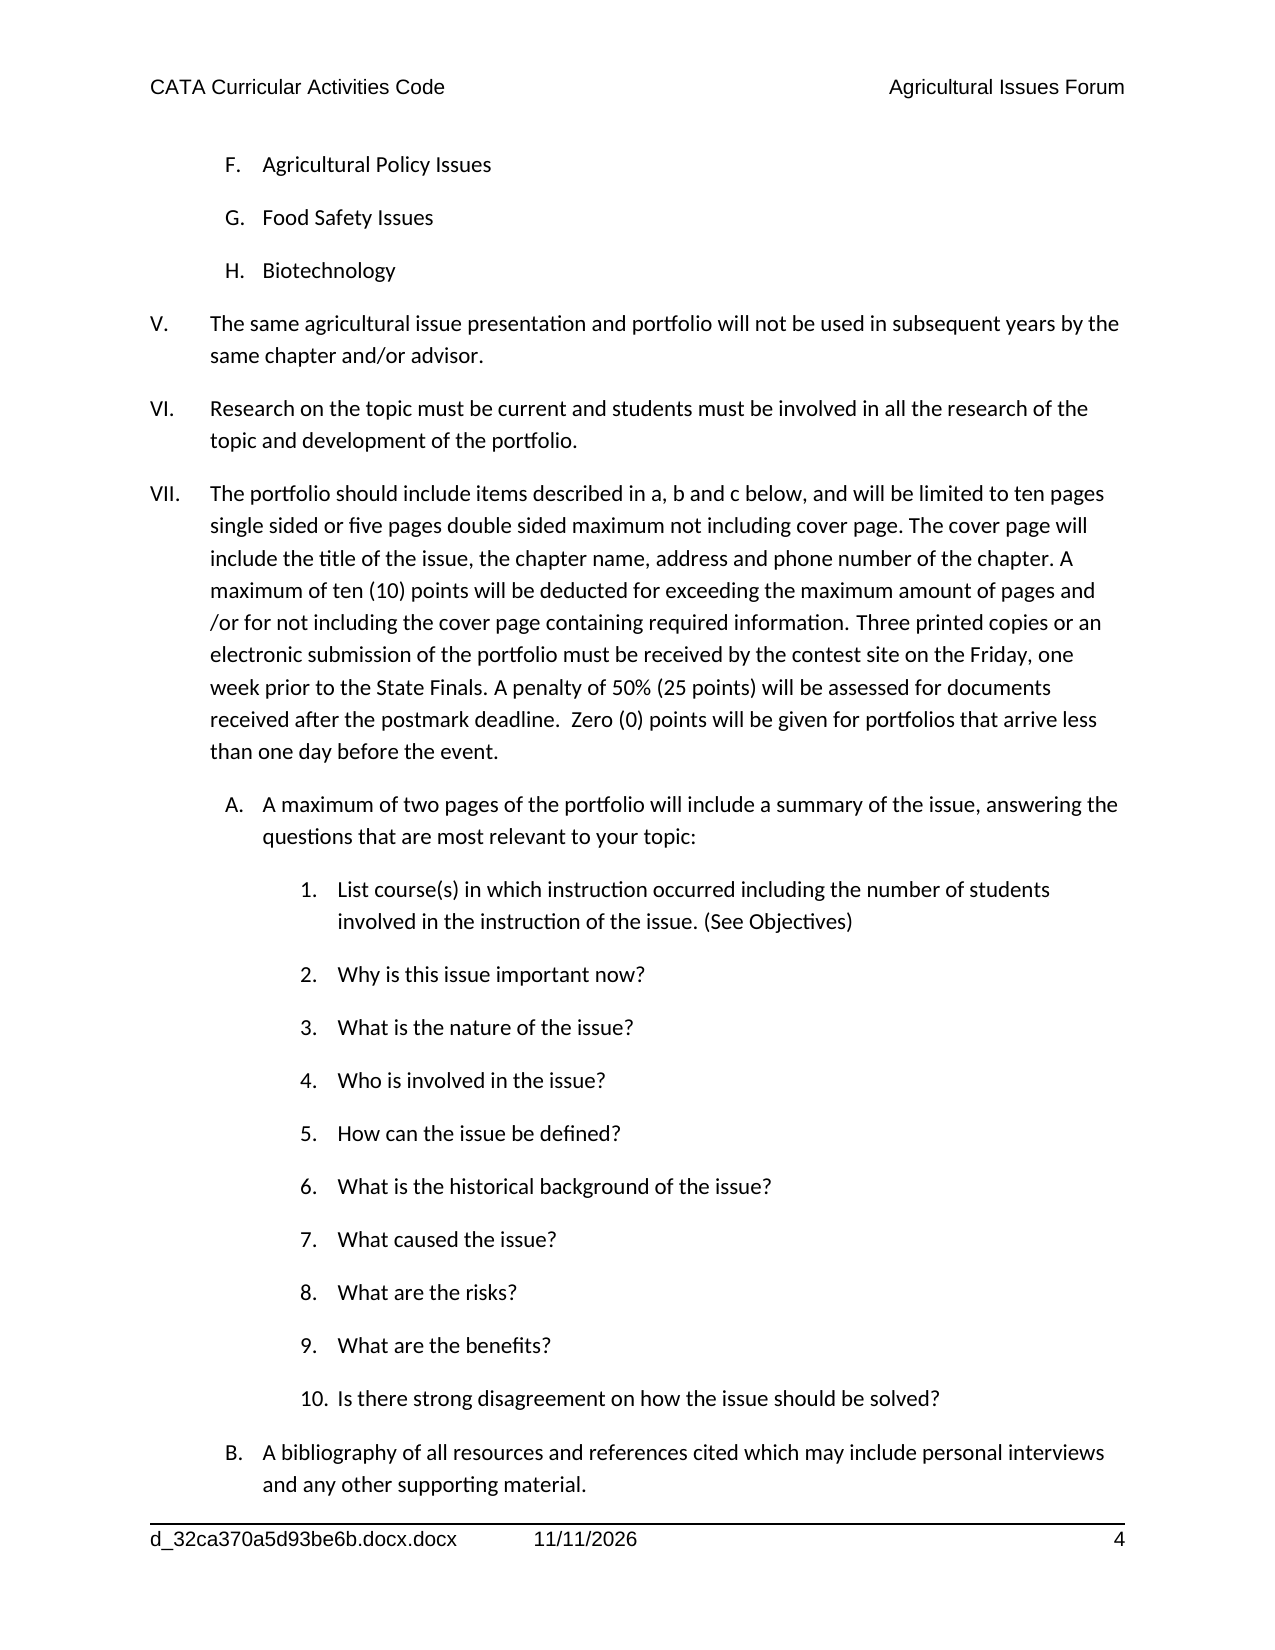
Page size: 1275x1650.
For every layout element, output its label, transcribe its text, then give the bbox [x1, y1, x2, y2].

list What are the benefits? [300, 1332, 1125, 1359]
list What is the nature of the issue? [300, 1013, 1125, 1041]
list A maximum of two pages of the portfolio will include a summary of the issue, answering the questions that are most relevant to your topic: [225, 790, 1125, 850]
list Who is involved in the issue? [300, 1066, 1125, 1094]
list Agricultural Policy Issues [225, 150, 1125, 178]
list What caused the issue? [300, 1226, 1125, 1253]
list List course(s) in which instruction occurred including the number of students involved in the instruction of the issue. (See Objectives) [300, 875, 1125, 935]
text The portfolio should include items described in a, b and c below, and will be limited to ten pages single sided or five pages double sided maximum not including cover page. The cover page will include the title of the issue, the chapter name, address and phone number of the chapter. A maximum of ten (10) points will be deducted for exceeding the maximum amount of pages and /or for not including the cover page containing required information. Three printed copies or an electronic submission of the portfolio must be received by the contest site on the Friday, one week prior to the State Finals. A penalty of 50% (25 points) will be assessed for documents received after the postmark deadline. Zero (0) points will be given for portfolios that arrive less than one day before the event. [150, 479, 1125, 765]
list A bibliography of all resources and references cited which may include personal interviews and any other supporting material. [225, 1438, 1125, 1498]
list Food Safety Issues [225, 203, 1125, 231]
list How can the issue be defined? [300, 1119, 1125, 1147]
list Biotechnology [225, 256, 1125, 284]
list What are the risks? [300, 1278, 1125, 1307]
list Why is this issue important now? [300, 960, 1125, 988]
text The same agricultural issue presentation and portfolio will not be used in subsequent years by the same chapter and/or advisor. [150, 309, 1125, 369]
list What is the historical background of the issue? [300, 1172, 1125, 1201]
text Research on the topic must be current and students must be involved in all the research of the topic and development of the portfolio. [150, 394, 1125, 454]
list Is there strong disagreement on how the issue should be solved? [300, 1384, 1125, 1413]
